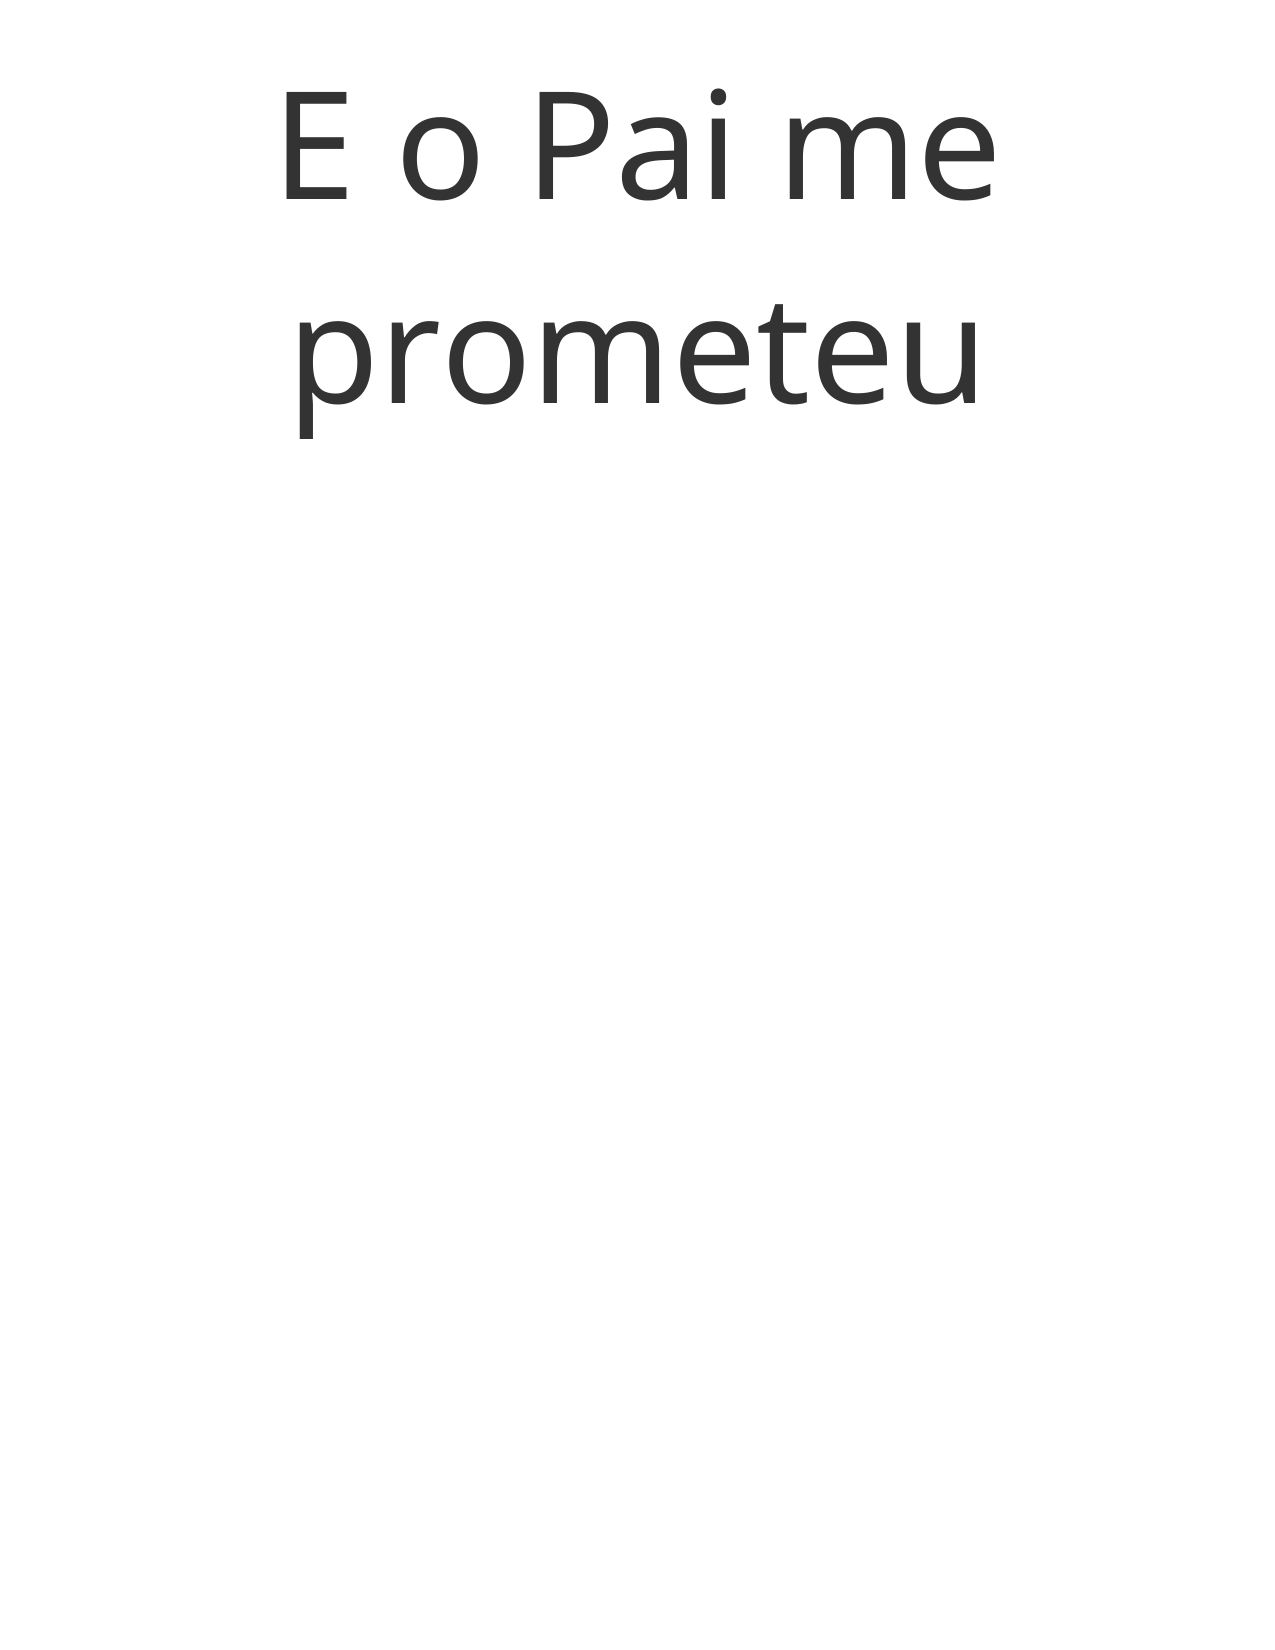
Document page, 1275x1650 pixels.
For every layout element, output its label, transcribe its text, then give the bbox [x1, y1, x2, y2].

text E o Pai me prometeu [34, 39, 1241, 447]
